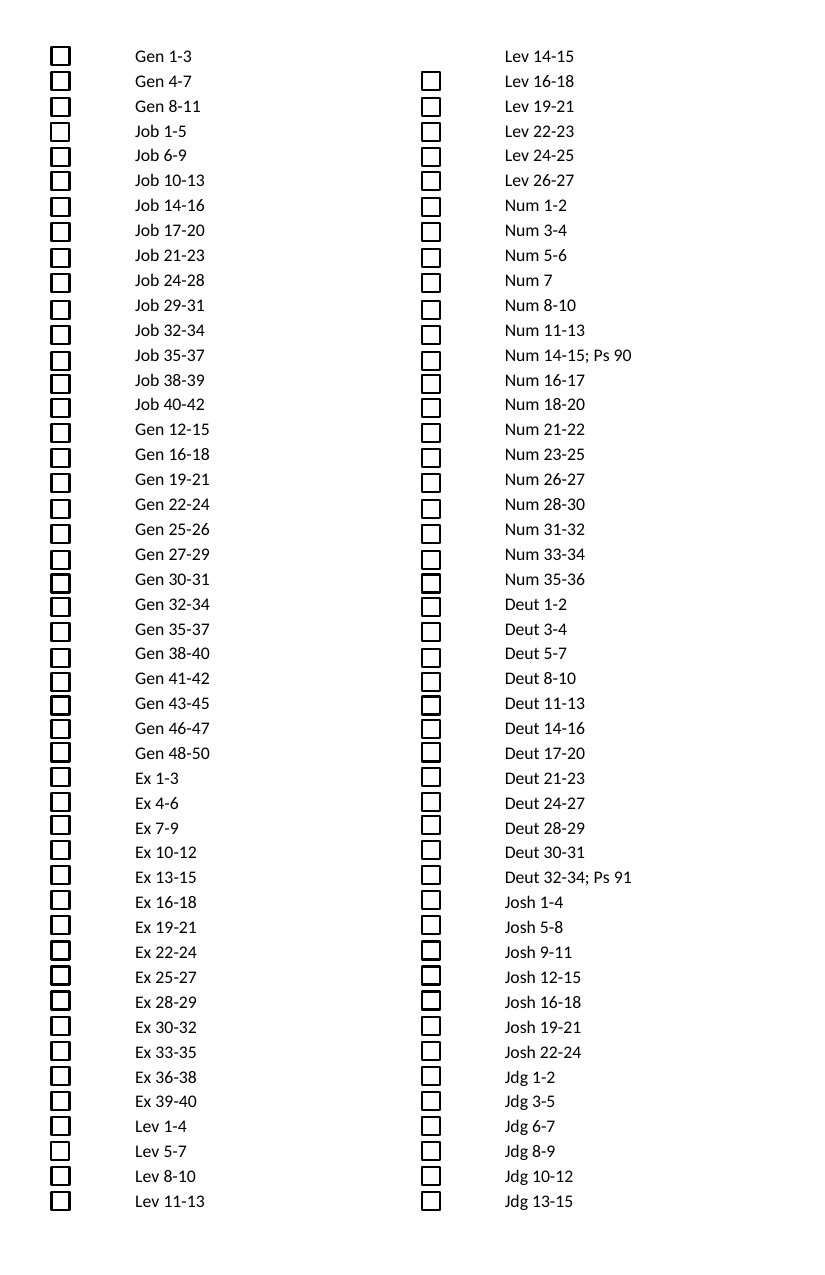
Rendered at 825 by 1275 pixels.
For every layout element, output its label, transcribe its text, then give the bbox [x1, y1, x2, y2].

text Gen 12-15 [135, 418, 408, 440]
text Num 14-15; Ps 90 [504, 344, 780, 365]
text Deut 32-34; Ps 91 [504, 867, 780, 888]
text Josh 12-15 [504, 966, 780, 988]
text Josh 16-18 [504, 991, 780, 1013]
text Gen 38-40 [135, 642, 408, 664]
text Ex 25-27 [135, 966, 408, 988]
text Gen 43-45 [135, 692, 408, 714]
text Deut 30-31 [504, 842, 780, 863]
text Deut 21-23 [504, 767, 780, 789]
text Num 18-20 [504, 393, 780, 415]
text Num 16-17 [504, 369, 780, 390]
text Lev 8-10 [135, 1165, 408, 1187]
text Jdg 1-2 [504, 1066, 780, 1087]
text Job 35-37 [135, 344, 408, 365]
text Jdg 10-12 [504, 1165, 780, 1187]
text Josh 5-8 [504, 916, 780, 938]
text Gen 30-31 [135, 568, 408, 589]
text Jdg 13-15 [504, 1190, 780, 1212]
text Lev 26-27 [504, 169, 780, 191]
text Deut 1-2 [504, 593, 780, 614]
text Job 10-13 [135, 169, 408, 191]
text Num 1-2 [504, 194, 780, 216]
text Jdg 8-9 [504, 1140, 780, 1162]
text Gen 27-29 [135, 543, 408, 564]
text Gen 46-47 [135, 717, 408, 739]
text Gen 22-24 [135, 493, 408, 515]
text Gen 48-50 [135, 742, 408, 764]
text Job 32-34 [135, 319, 408, 341]
text Josh 1-4 [504, 891, 780, 913]
text Gen 1-3 [135, 45, 408, 67]
text Deut 5-7 [504, 642, 780, 664]
text Job 1-5 [135, 120, 408, 141]
text Lev 11-13 [135, 1190, 408, 1212]
text Gen 35-37 [135, 618, 408, 639]
text Job 29-31 [135, 294, 408, 316]
text Ex 33-35 [135, 1041, 408, 1062]
text Num 11-13 [504, 319, 780, 341]
text Job 24-28 [135, 269, 408, 291]
text Gen 16-18 [135, 443, 408, 465]
text Job 14-16 [135, 194, 408, 216]
text Num 21-22 [504, 418, 780, 440]
text Ex 28-29 [135, 991, 408, 1013]
text Ex 13-15 [135, 867, 408, 888]
text Ex 16-18 [135, 891, 408, 913]
text Num 5-6 [504, 244, 780, 266]
text Jdg 6-7 [504, 1116, 780, 1137]
text Job 6-9 [135, 144, 408, 166]
text Num 3-4 [504, 219, 780, 241]
text Deut 11-13 [504, 692, 780, 714]
text Num 7 [504, 269, 780, 291]
text Ex 19-21 [135, 916, 408, 938]
text Gen 4-7 [135, 70, 408, 92]
text Num 8-10 [504, 294, 780, 316]
text Ex 10-12 [135, 842, 408, 863]
text Num 26-27 [504, 468, 780, 490]
text Ex 36-38 [135, 1066, 408, 1087]
text Num 35-36 [504, 568, 780, 589]
text Ex 1-3 [135, 767, 408, 789]
text Josh 9-11 [504, 941, 780, 963]
text Num 31-32 [504, 518, 780, 540]
text Job 40-42 [135, 393, 408, 415]
text Gen 32-34 [135, 593, 408, 614]
text Ex 39-40 [135, 1091, 408, 1112]
text Gen 8-11 [135, 95, 408, 116]
text Lev 16-18 [504, 70, 780, 92]
text Deut 3-4 [504, 618, 780, 639]
text Deut 17-20 [504, 742, 780, 764]
text Lev 22-23 [504, 120, 780, 141]
text Deut 14-16 [504, 717, 780, 739]
text Josh 22-24 [504, 1041, 780, 1062]
text Lev 24-25 [504, 144, 780, 166]
text Ex 22-24 [135, 941, 408, 963]
text Num 28-30 [504, 493, 780, 515]
text Jdg 3-5 [504, 1091, 780, 1112]
text Job 17-20 [135, 219, 408, 241]
text Num 33-34 [504, 543, 780, 564]
text Deut 24-27 [504, 792, 780, 813]
text Ex 30-32 [135, 1016, 408, 1038]
text Deut 8-10 [504, 667, 780, 689]
text Gen 41-42 [135, 667, 408, 689]
text Lev 1-4 [135, 1116, 408, 1137]
text Gen 25-26 [135, 518, 408, 540]
text Num 23-25 [504, 443, 780, 465]
text Job 21-23 [135, 244, 408, 266]
text Job 38-39 [135, 369, 408, 390]
text Lev 14-15 [504, 45, 780, 67]
text Lev 19-21 [504, 95, 780, 116]
text Deut 28-29 [504, 817, 780, 838]
text Ex 4-6 [135, 792, 408, 813]
text Gen 19-21 [135, 468, 408, 490]
text Ex 7-9 [135, 817, 408, 838]
text Lev 5-7 [135, 1140, 408, 1162]
text Josh 19-21 [504, 1016, 780, 1038]
